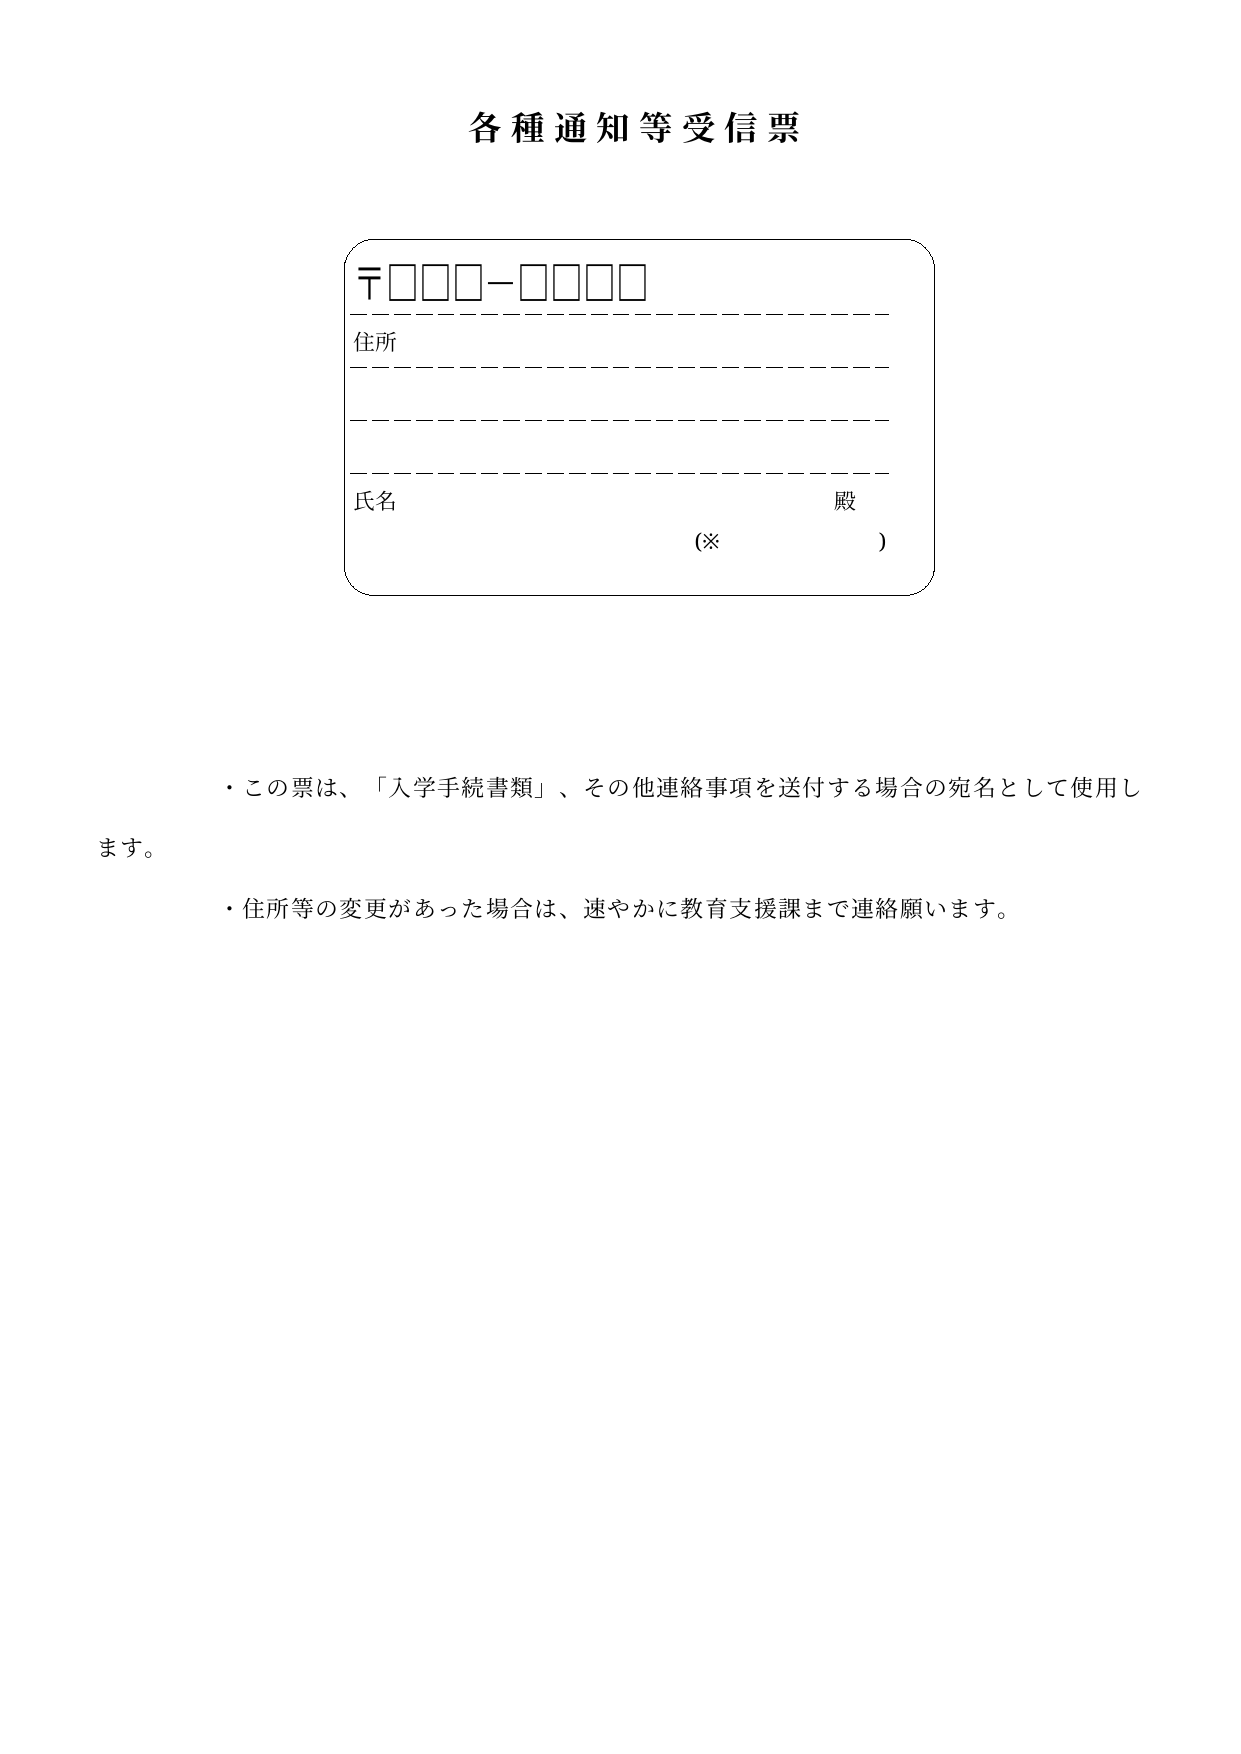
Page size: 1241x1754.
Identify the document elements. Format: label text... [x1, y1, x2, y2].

text ・住所等の変更があった場合は、速やかに教育支援課まで連絡願います。 [96, 877, 1144, 938]
text ・この票は、「入学手続書類」、その他連絡事項を送付する場合の宛名として使用します。 [96, 756, 1144, 877]
